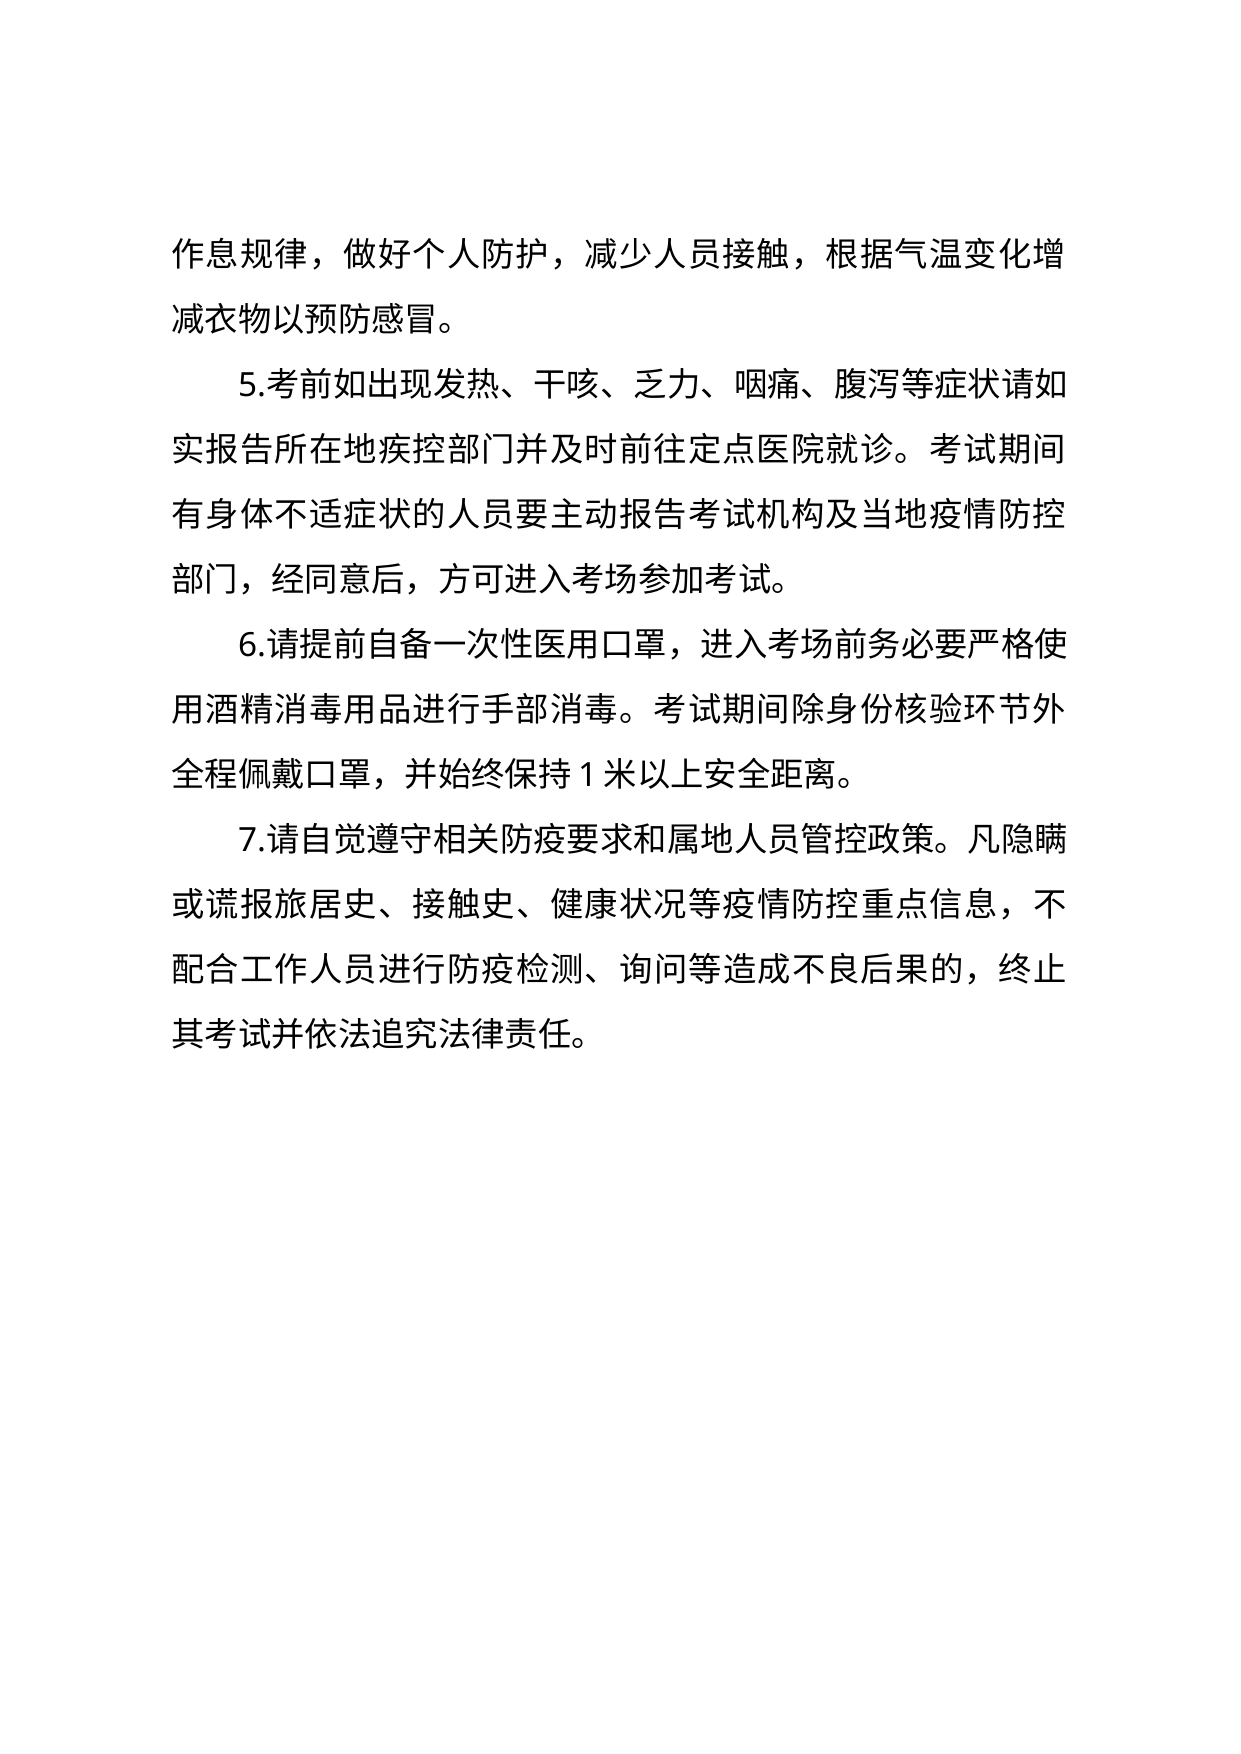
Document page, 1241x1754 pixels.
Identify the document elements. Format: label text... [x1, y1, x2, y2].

text 5.考前如出现发热、干咳、乏力、咽痛、腹泻等症状请如实报告所在地疾控部门并及时前往定点医院就诊。考试期间有身体不适症状的人员要主动报告考试机构及当地疫情防控部门，经同意后，方可进入考场参加考试。 [171, 349, 1069, 609]
text 6.请提前自备一次性医用口罩，进入考场前务必要严格使用酒精消毒用品进行手部消毒。考试期间除身份核验环节外全程佩戴口罩，并始终保持1米以上安全距离。 [171, 609, 1069, 804]
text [171, 219, 1069, 349]
text 7.请自觉遵守相关防疫要求和属地人员管控政策。凡隐瞒或谎报旅居史、接触史、健康状况等疫情防控重点信息，不配合工作人员进行防疫检测、询问等造成不良后果的，终止其考试并依法追究法律责任。 [171, 804, 1069, 1064]
